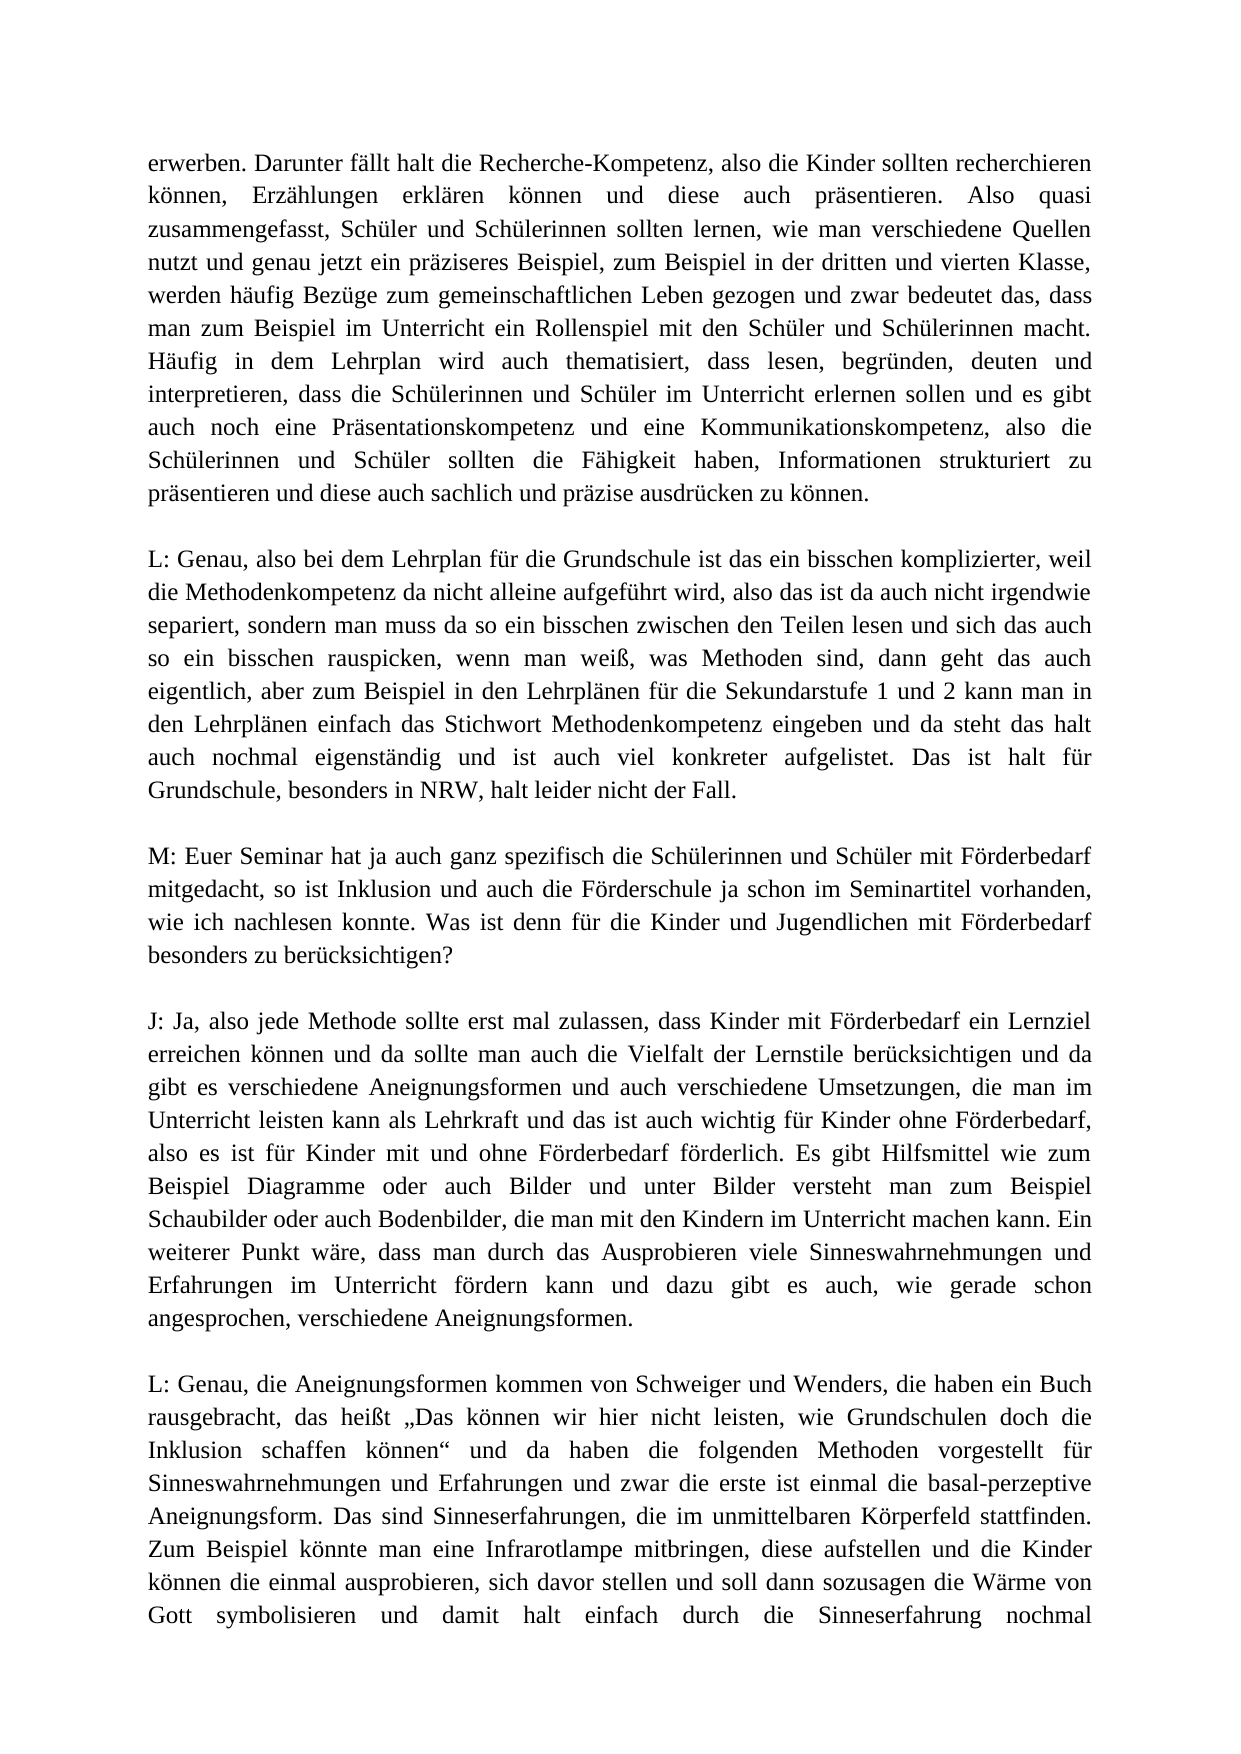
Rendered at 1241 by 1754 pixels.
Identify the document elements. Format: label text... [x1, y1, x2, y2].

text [148, 1369, 1093, 1629]
text L: Genau, also bei dem Lehrplan für die Grundschule ist das ein bisschen komplizierter, weil die Methodenkompetenz da nicht alleine aufgeführt wird, also das ist da auch nicht irgendwie separiert, sondern man muss da so ein bisschen zwischen den Teilen lesen und sich das auch so ein bisschen rauspicken, wenn man weiß, was Methoden sind, dann geht das auch eigentlich, aber zum Beispiel in den Lehrplänen für die Sekundarstufe 1 und 2 kann man in den Lehrplänen einfach das Stichwort Methodenkompetenz eingeben und da steht das halt auch nochmal eigenständig und ist auch viel konkreter aufgelistet. Das ist halt für Grundschule, besonders in NRW, halt leider nicht der Fall. [148, 544, 1093, 804]
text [148, 148, 1093, 507]
text J: Ja, also jede Methode sollte erst mal zulassen, dass Kinder mit Förderbedarf ein Lernziel erreichen können und da sollte man auch die Vielfalt der Lernstile berücksichtigen und da gibt es verschiedene Aneignungsformen und auch verschiedene Umsetzungen, die man im Unterricht leisten kann als Lehrkraft und das ist auch wichtig für Kinder ohne Förderbedarf, also es ist für Kinder mit und ohne Förderbedarf förderlich. Es gibt Hilfsmittel wie zum Beispiel Diagramme oder auch Bilder und unter Bilder versteht man zum Beispiel Schaubilder oder auch Bodenbilder, die man mit den Kindern im Unterricht machen kann. Ein weiterer Punkt wäre, dass man durch das Ausprobieren viele Sinneswahrnehmungen und Erfahrungen im Unterricht fördern kann und dazu gibt es auch, wie gerade schon angesprochen, verschiedene Aneignungsformen. [148, 1006, 1093, 1332]
text M: Euer Seminar hat ja auch ganz spezifisch die Schülerinnen und Schüler mit Förderbedarf mitgedacht, so ist Inklusion und auch die Förderschule ja schon im Seminartitel vorhanden, wie ich nachlesen konnte. Was ist denn für die Kinder und Jugendlichen mit Förderbedarf besonders zu berücksichtigen? [148, 841, 1093, 969]
